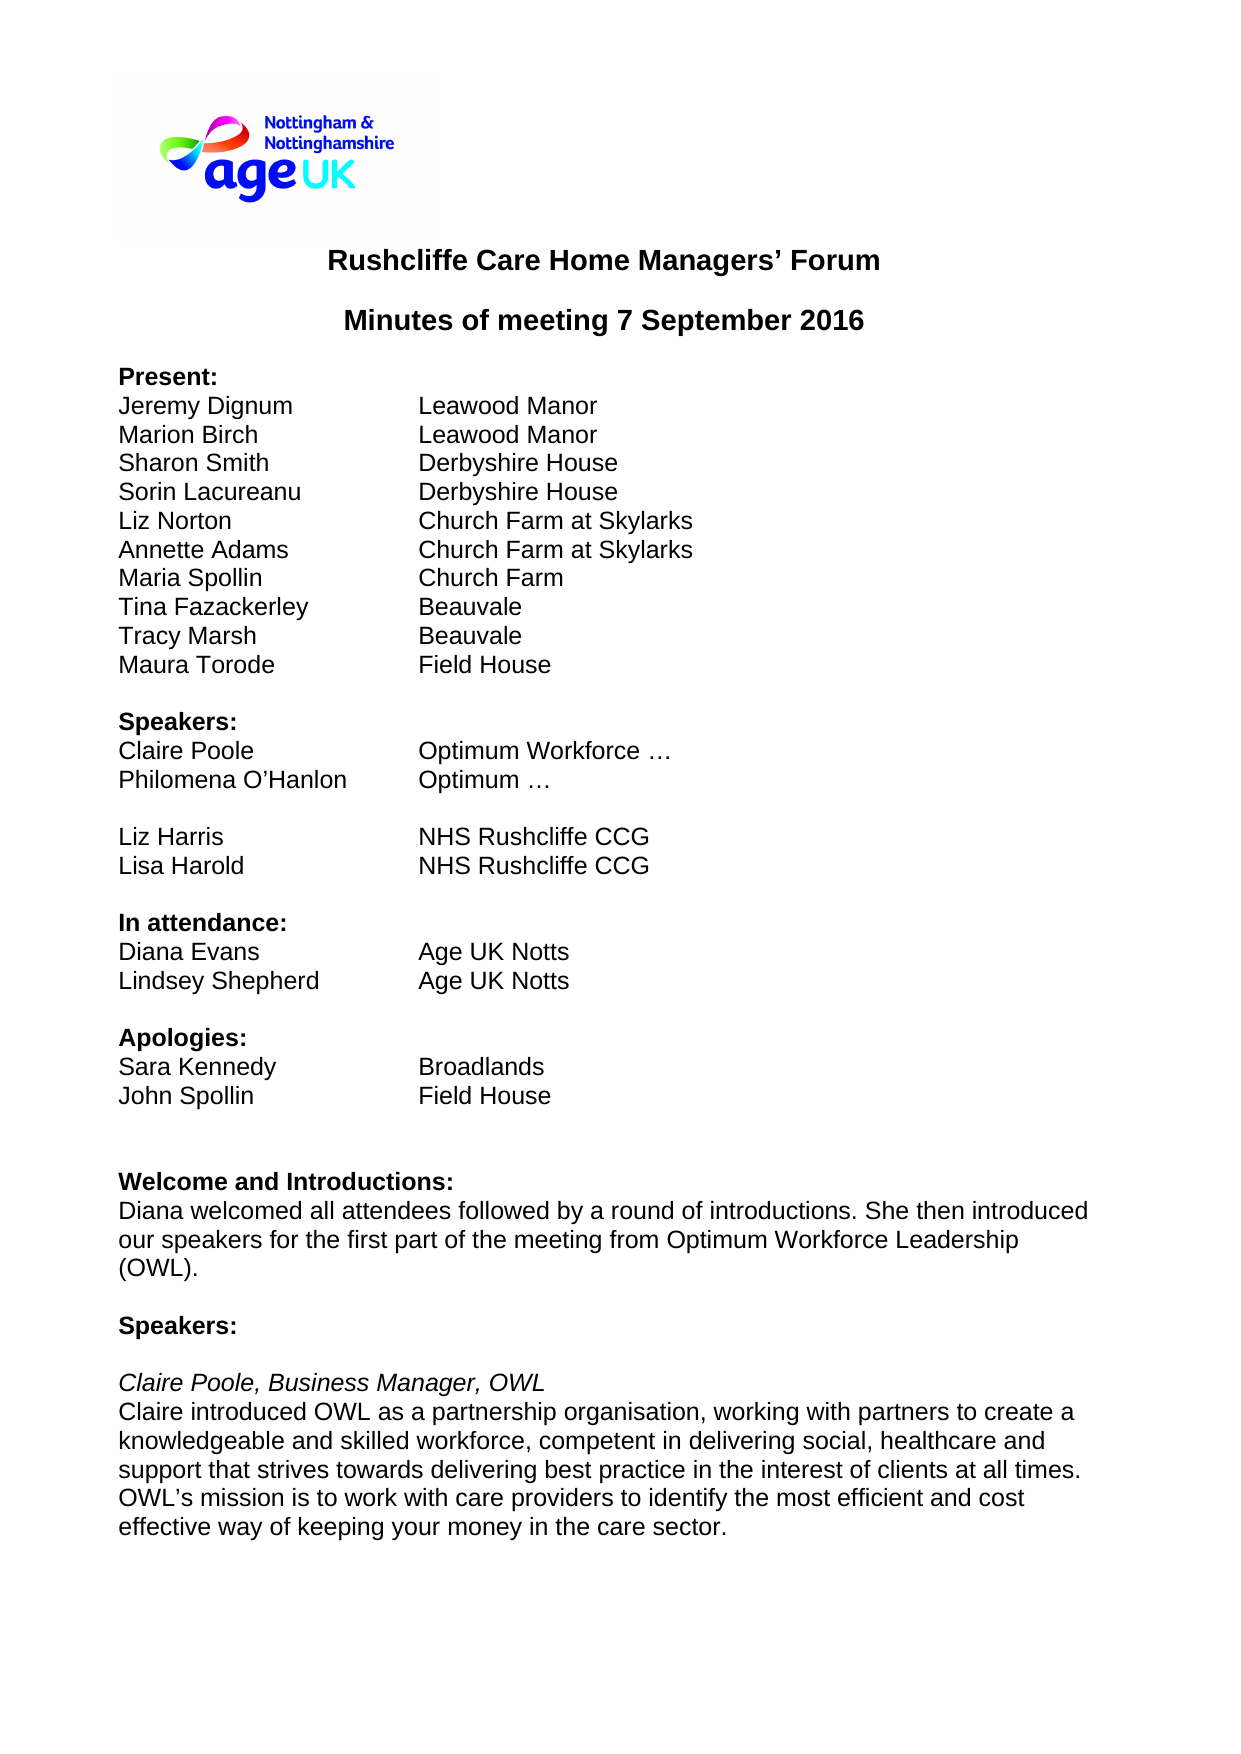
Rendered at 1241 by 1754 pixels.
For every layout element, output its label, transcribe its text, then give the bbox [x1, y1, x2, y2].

text Tina Fazackerley Beauvale [118, 592, 1090, 621]
text Diana welcomed all attendees followed by a round of introductions. She then introduced our speakers for the first part of the meeting from Optimum Workforce Leadership (OWL). [118, 1196, 1090, 1282]
text Sara Kennedy Broadlands [118, 1052, 1090, 1081]
text Liz Harris NHS Rushcliffe CCG [118, 822, 1090, 851]
text John Spollin Field House [118, 1081, 1090, 1109]
text Sharon Smith Derbyshire House [118, 448, 1090, 477]
text Rushcliffe Care Home Managers’ Forum [118, 243, 1090, 277]
text Sorin Lacureanu Derbyshire House [118, 477, 1090, 506]
text Lisa Harold NHS Rushcliffe CCG [118, 851, 1090, 879]
text Maura Torode Field House [118, 649, 1090, 678]
text OWL’s mission is to work with care providers to identify the most efficient and cost effective way of keeping your money in the care sector. [118, 1483, 1090, 1541]
text Annette Adams Church Farm at Skylarks [118, 534, 1090, 563]
text Present: [118, 362, 1090, 391]
text Marion Birch Leawood Manor [118, 419, 1090, 448]
text Maria Spollin Church Farm [118, 563, 1090, 592]
text Claire introduced OWL as a partnership organisation, working with partners to create a knowledgeable and skilled workforce, competent in delivering social, healthcare and support that strives towards delivering best practice in the interest of clients at all times. [118, 1397, 1090, 1483]
text Jeremy Dignum Leawood Manor [118, 391, 1090, 419]
text Claire Poole, Business Manager, OWL [118, 1368, 1090, 1397]
text Diana Evans Age UK Notts [118, 937, 1090, 966]
text Lindsey Shepherd Age UK Notts [118, 966, 1090, 994]
text Philomena O’Hanlon Optimum … [118, 764, 1090, 793]
picture [118, 73, 435, 244]
text In attendance: [118, 908, 1090, 937]
text Tracy Marsh Beauvale [118, 621, 1090, 649]
text Speakers: [118, 1311, 1090, 1339]
text Apologies: [118, 1023, 1090, 1052]
text Liz Norton Church Farm at Skylarks [118, 506, 1090, 534]
text Speakers: [118, 707, 1090, 736]
text Welcome and Introductions: [118, 1167, 1090, 1196]
text Minutes of meeting 7 September 2016 [118, 303, 1090, 336]
text Claire Poole Optimum Workforce … [118, 736, 1090, 764]
